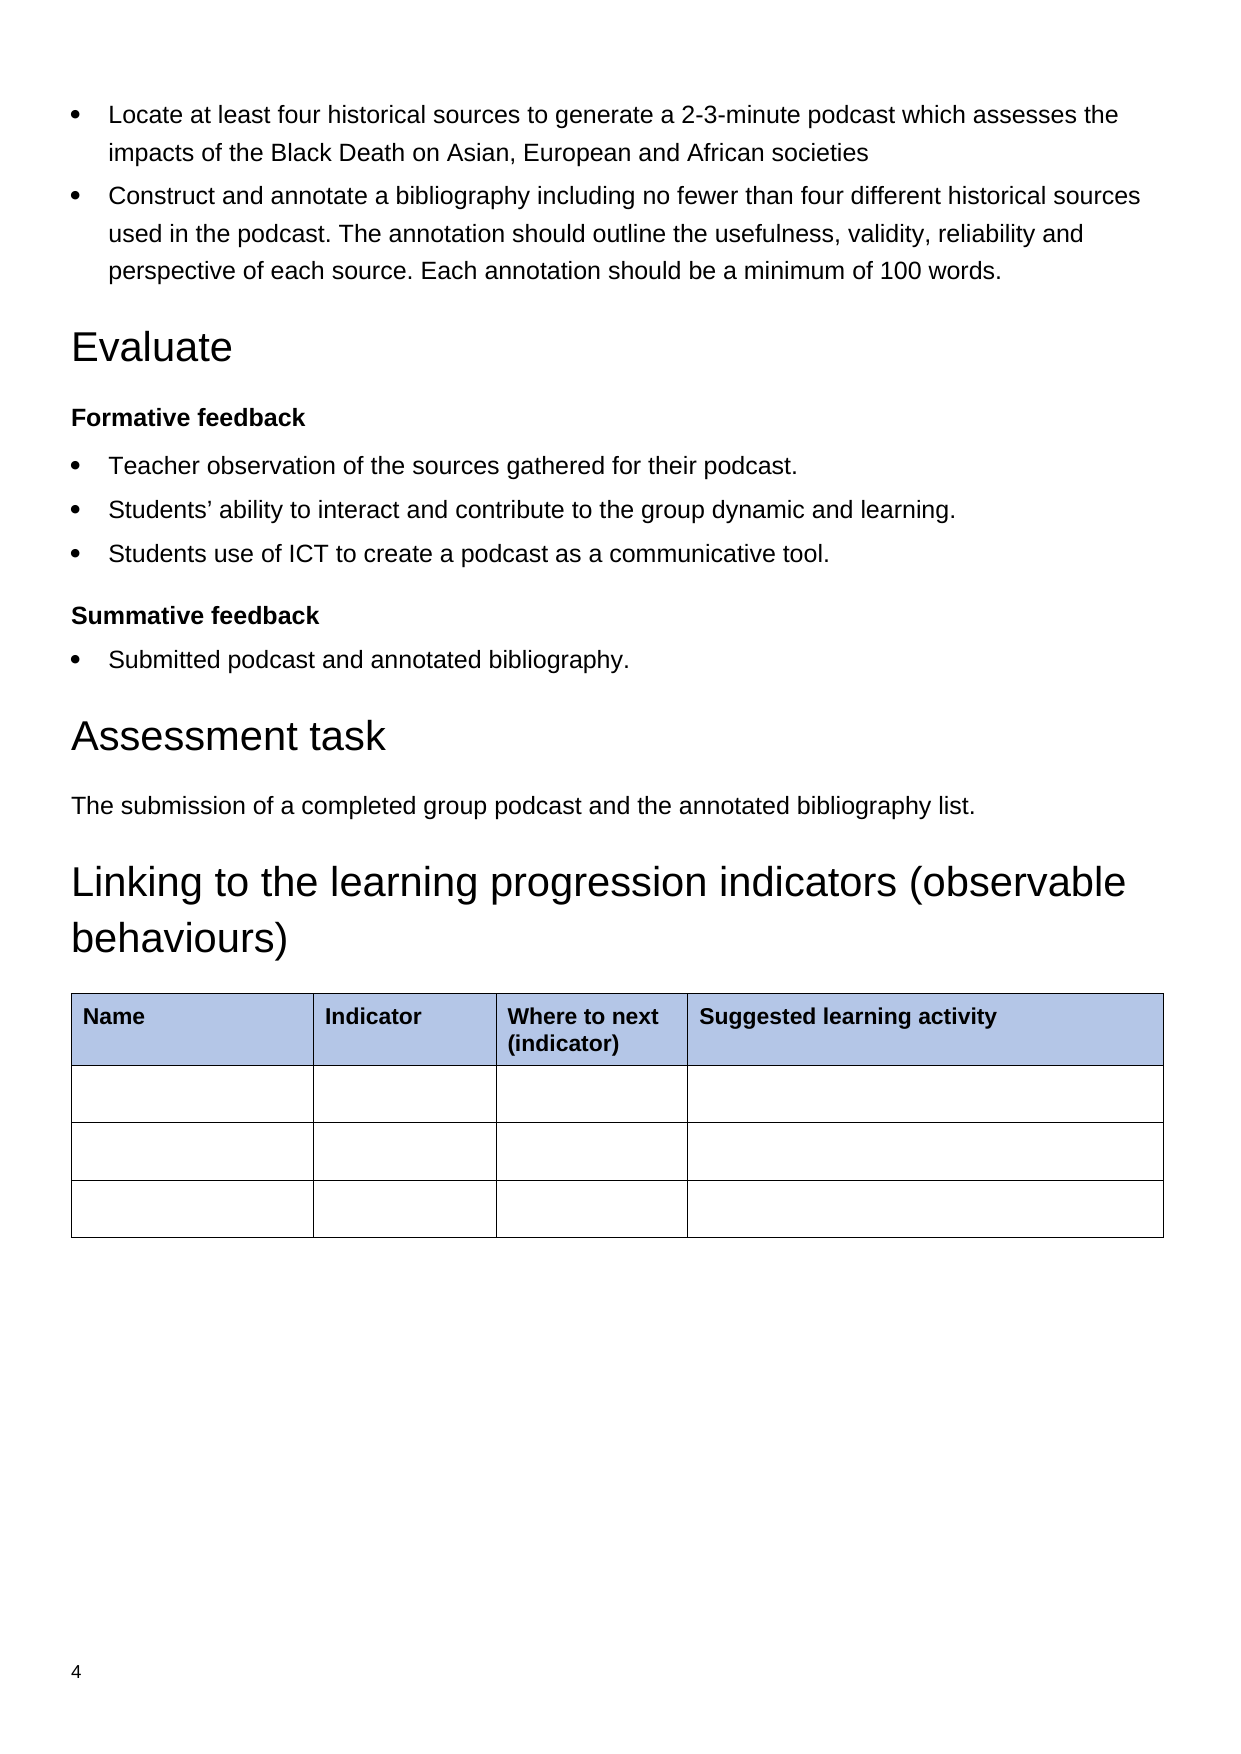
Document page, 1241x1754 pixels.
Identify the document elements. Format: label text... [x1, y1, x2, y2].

table_cell [497, 1066, 687, 1122]
list Locate at least four historical sources to generate a 2-3-minute podcast which assesses the impacts of the Black Death on Asian, European and African societies [71, 100, 1169, 167]
table_header Suggested learning activity [688, 994, 1163, 1065]
table_cell [688, 1123, 1163, 1179]
table_cell [314, 1181, 496, 1237]
table_cell [688, 1181, 1163, 1237]
table_cell [72, 1181, 313, 1237]
table_cell [497, 1123, 687, 1179]
text The submission of a completed group podcast and the annotated bibliography list. [71, 791, 1169, 820]
table_header Where to next (indicator) [497, 994, 687, 1065]
list Submitted podcast and annotated bibliography. [71, 644, 1169, 673]
text Formative feedback [71, 403, 1169, 431]
subtitle Evaluate [71, 322, 1169, 370]
list Students use of ICT to create a podcast as a communicative tool. [71, 538, 1169, 567]
table_cell [314, 1066, 496, 1122]
subtitle Linking to the learning progression indicators (observable behaviours) [71, 858, 1169, 961]
table_header Name [72, 994, 313, 1065]
table_header Indicator [314, 994, 496, 1065]
list Students’ ability to interact and contribute to the group dynamic and learning. [71, 495, 1169, 524]
table_cell [314, 1123, 496, 1179]
table_cell [72, 1123, 313, 1179]
table_cell [72, 1066, 313, 1122]
list Teacher observation of the sources gathered for their podcast. [71, 451, 1169, 480]
table_cell [497, 1181, 687, 1237]
subtitle Assessment task [71, 711, 1169, 759]
table_cell [688, 1066, 1163, 1122]
text Summative feedback [71, 601, 1169, 630]
list Construct and annotate a bibliography including no fewer than four different historical sources used in the podcast. The annotation should outline the usefulness, validity, reliability and perspective of each source. Each annotation should be a minimum of 100 words. [71, 181, 1169, 285]
